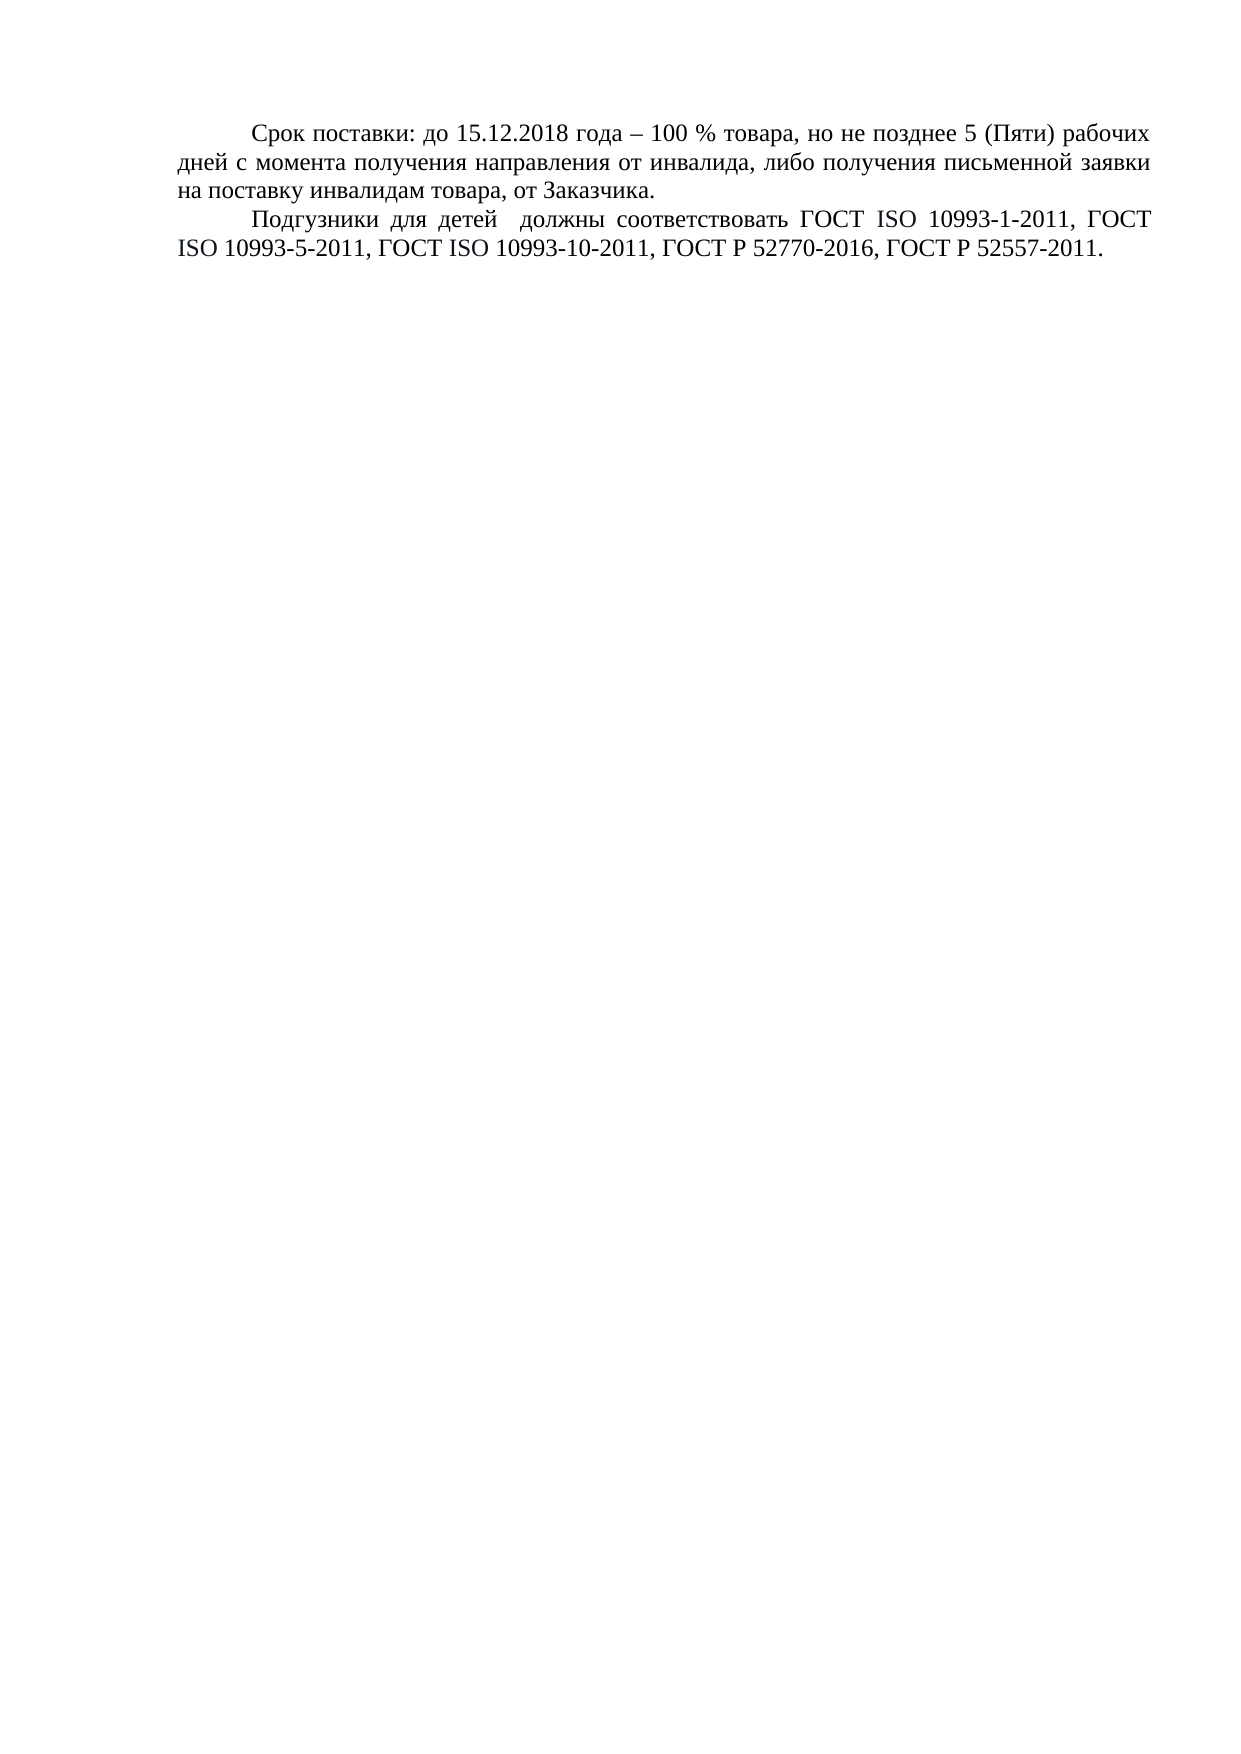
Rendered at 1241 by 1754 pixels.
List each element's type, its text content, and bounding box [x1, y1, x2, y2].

text Подгузники для детей должны соответствовать ГОСТ ISO 10993-1-2011, ГОСТ ISO 10993-5-2011, ГОСТ ISO 10993-10-2011, ГОСТ Р 52770-2016, ГОСТ Р 52557-2011. [177, 204, 1152, 262]
text Срок поставки: до 15.12.2018 года – 100 % товара, но не позднее 5 (Пяти) рабочих дней с момента получения направления от инвалида, либо получения письменной заявки на поставку инвалидам товара, от Заказчика. [177, 118, 1152, 204]
